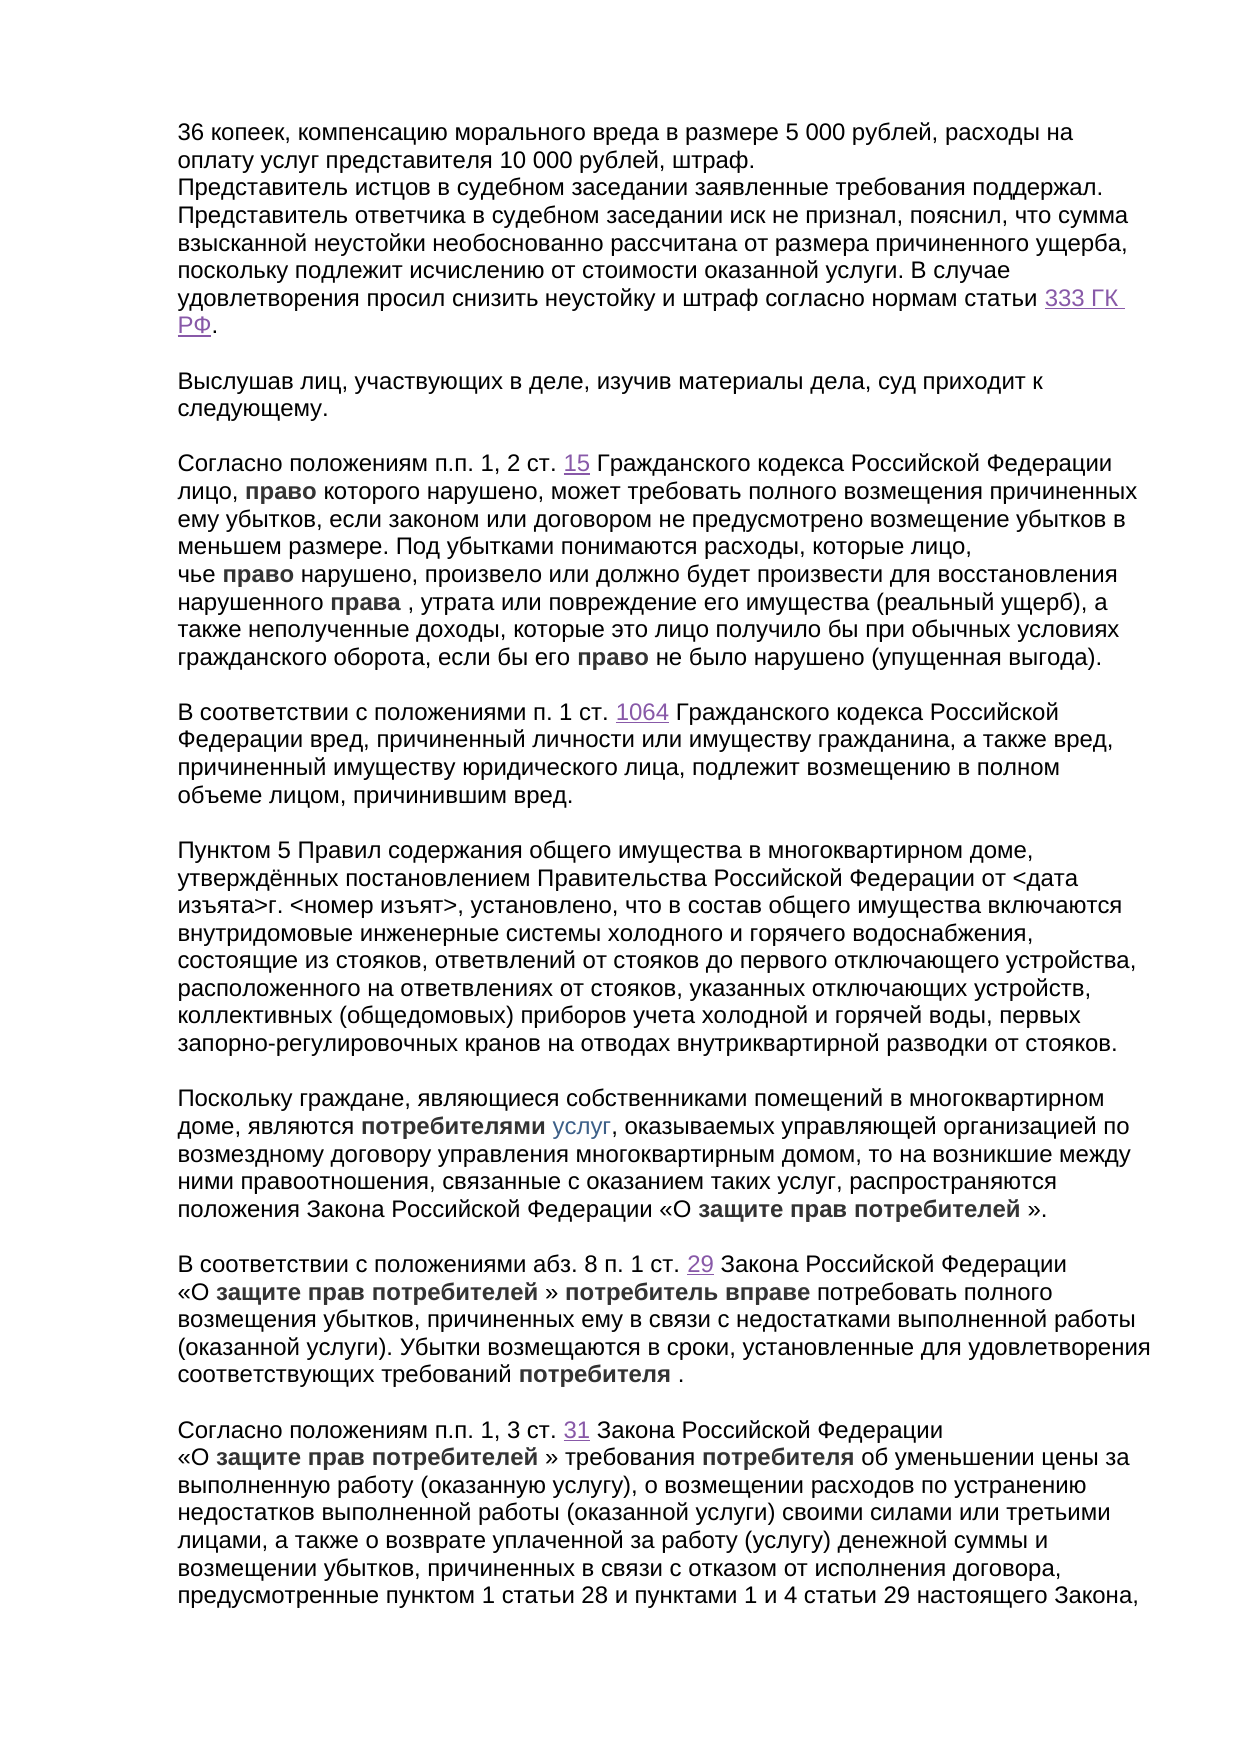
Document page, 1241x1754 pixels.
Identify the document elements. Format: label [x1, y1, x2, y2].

text [177, 118, 1152, 1609]
